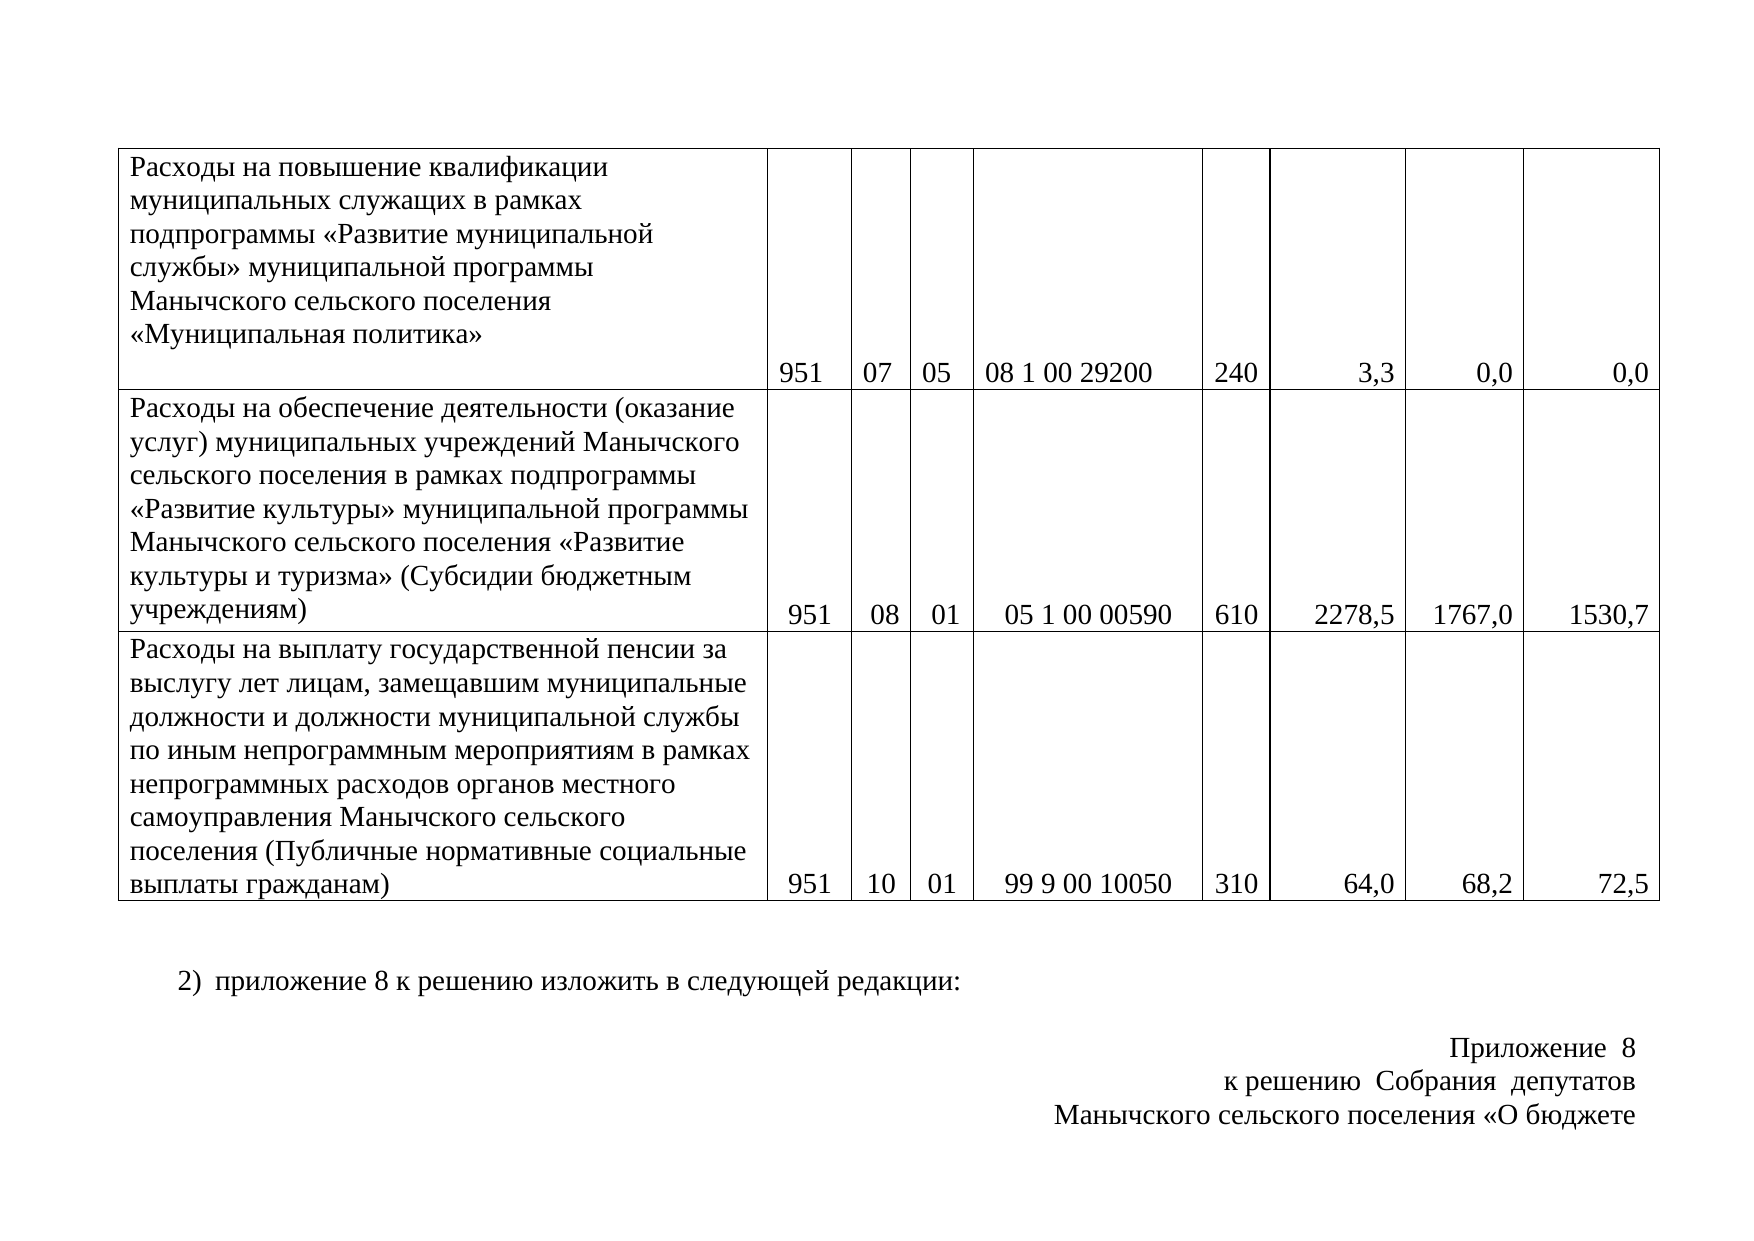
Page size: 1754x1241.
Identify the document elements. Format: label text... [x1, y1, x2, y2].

table_cell 01 [911, 390, 973, 631]
table_cell 310 [1203, 632, 1269, 900]
table_cell 99 9 00 10050 [974, 632, 1202, 900]
text Приложение 8 [118, 1030, 1636, 1063]
table_cell 08 1 00 29200 [974, 149, 1202, 389]
table_cell 72,5 [1524, 632, 1659, 900]
table_cell 951 [768, 390, 851, 631]
table_cell 68,2 [1406, 632, 1523, 900]
table_cell 05 [911, 149, 973, 389]
table_cell 1530,7 [1524, 390, 1659, 631]
table_cell 0,0 [1406, 149, 1523, 389]
text Манычского сельского поселения «О бюджете [118, 1097, 1636, 1131]
table_cell Расходы на выплату государственной пенсии за выслугу лет лицам, замещавшим муниципальные должности и должности муниципальной службы по иным непрограммным мероприятиям в рамках непрограммных расходов органов местного самоуправления Манычского сельского поселения (Публичные нормативные социальные выплаты гражданам) [119, 632, 767, 900]
table_cell 08 [852, 390, 910, 631]
table_cell 0,0 [1524, 149, 1659, 389]
table_cell 2278,5 [1271, 390, 1405, 631]
table_cell 610 [1203, 390, 1269, 631]
table_cell 951 [768, 632, 851, 900]
table_cell Расходы на обеспечение деятельности (оказание услуг) муниципальных учреждений Манычского сельского поселения в рамках подпрограммы «Развитие культуры» муниципальной программы Манычского сельского поселения «Развитие культуры и туризма» (Субсидии бюджетным учреждениям) [119, 390, 767, 631]
table_cell 07 [852, 149, 910, 389]
table_cell 1767,0 [1406, 390, 1523, 631]
table_cell 64,0 [1271, 632, 1405, 900]
text к решению Собрания депутатов [118, 1063, 1636, 1097]
table_cell 3,3 [1271, 149, 1405, 389]
table_cell 240 [1203, 149, 1269, 389]
table_cell 10 [852, 632, 910, 900]
table_cell Расходы на повышение квалификации муниципальных служащих в рамках подпрограммы «Развитие муниципальной службы» муниципальной программы Манычского сельского поселения «Муниципальная политика» [119, 149, 767, 389]
table_cell 05 1 00 00590 [974, 390, 1202, 631]
list приложение 8 к решению изложить в следующей редакции: [177, 963, 1636, 996]
table_cell 01 [911, 632, 973, 900]
table_cell 951 [768, 149, 851, 389]
